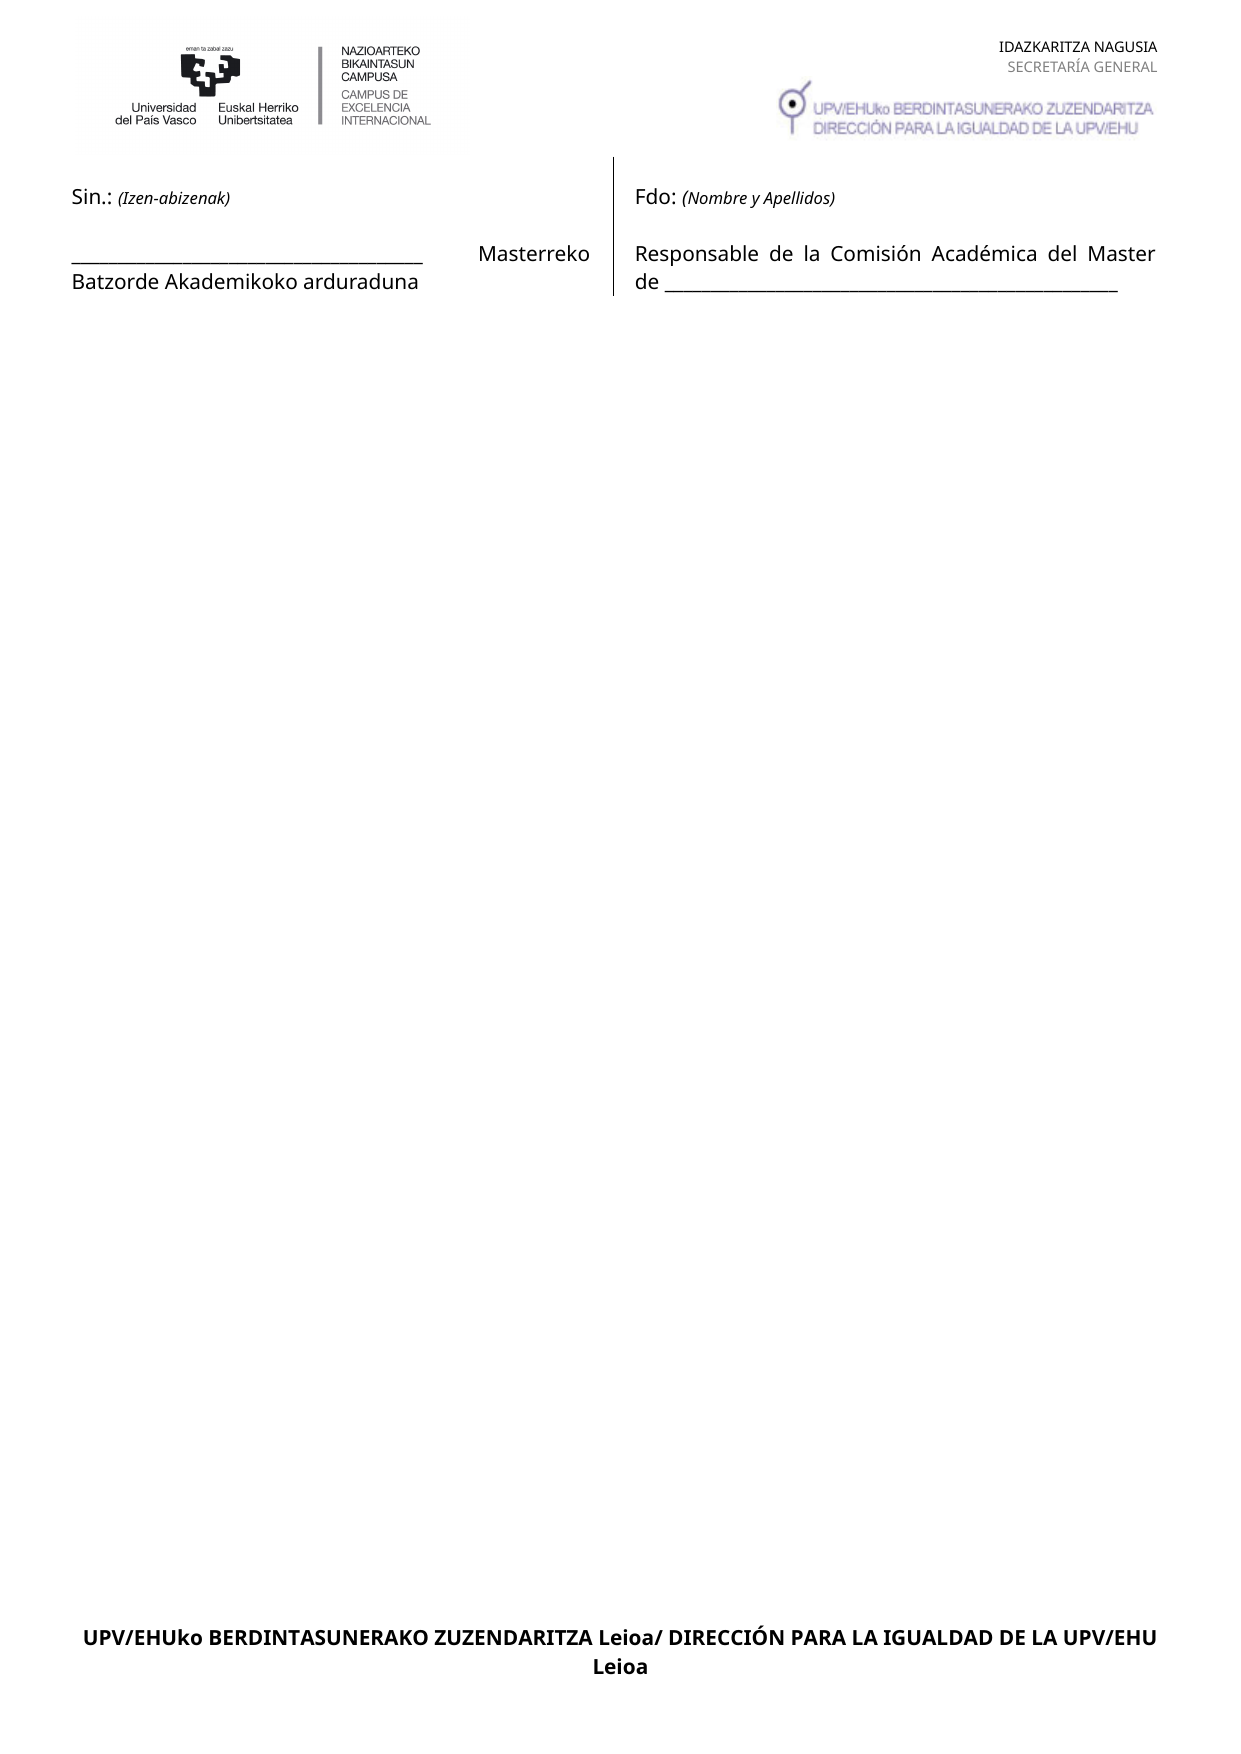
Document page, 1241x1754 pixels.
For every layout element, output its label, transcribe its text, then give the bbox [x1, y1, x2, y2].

picture [75, 16, 471, 155]
picture [776, 76, 1158, 144]
